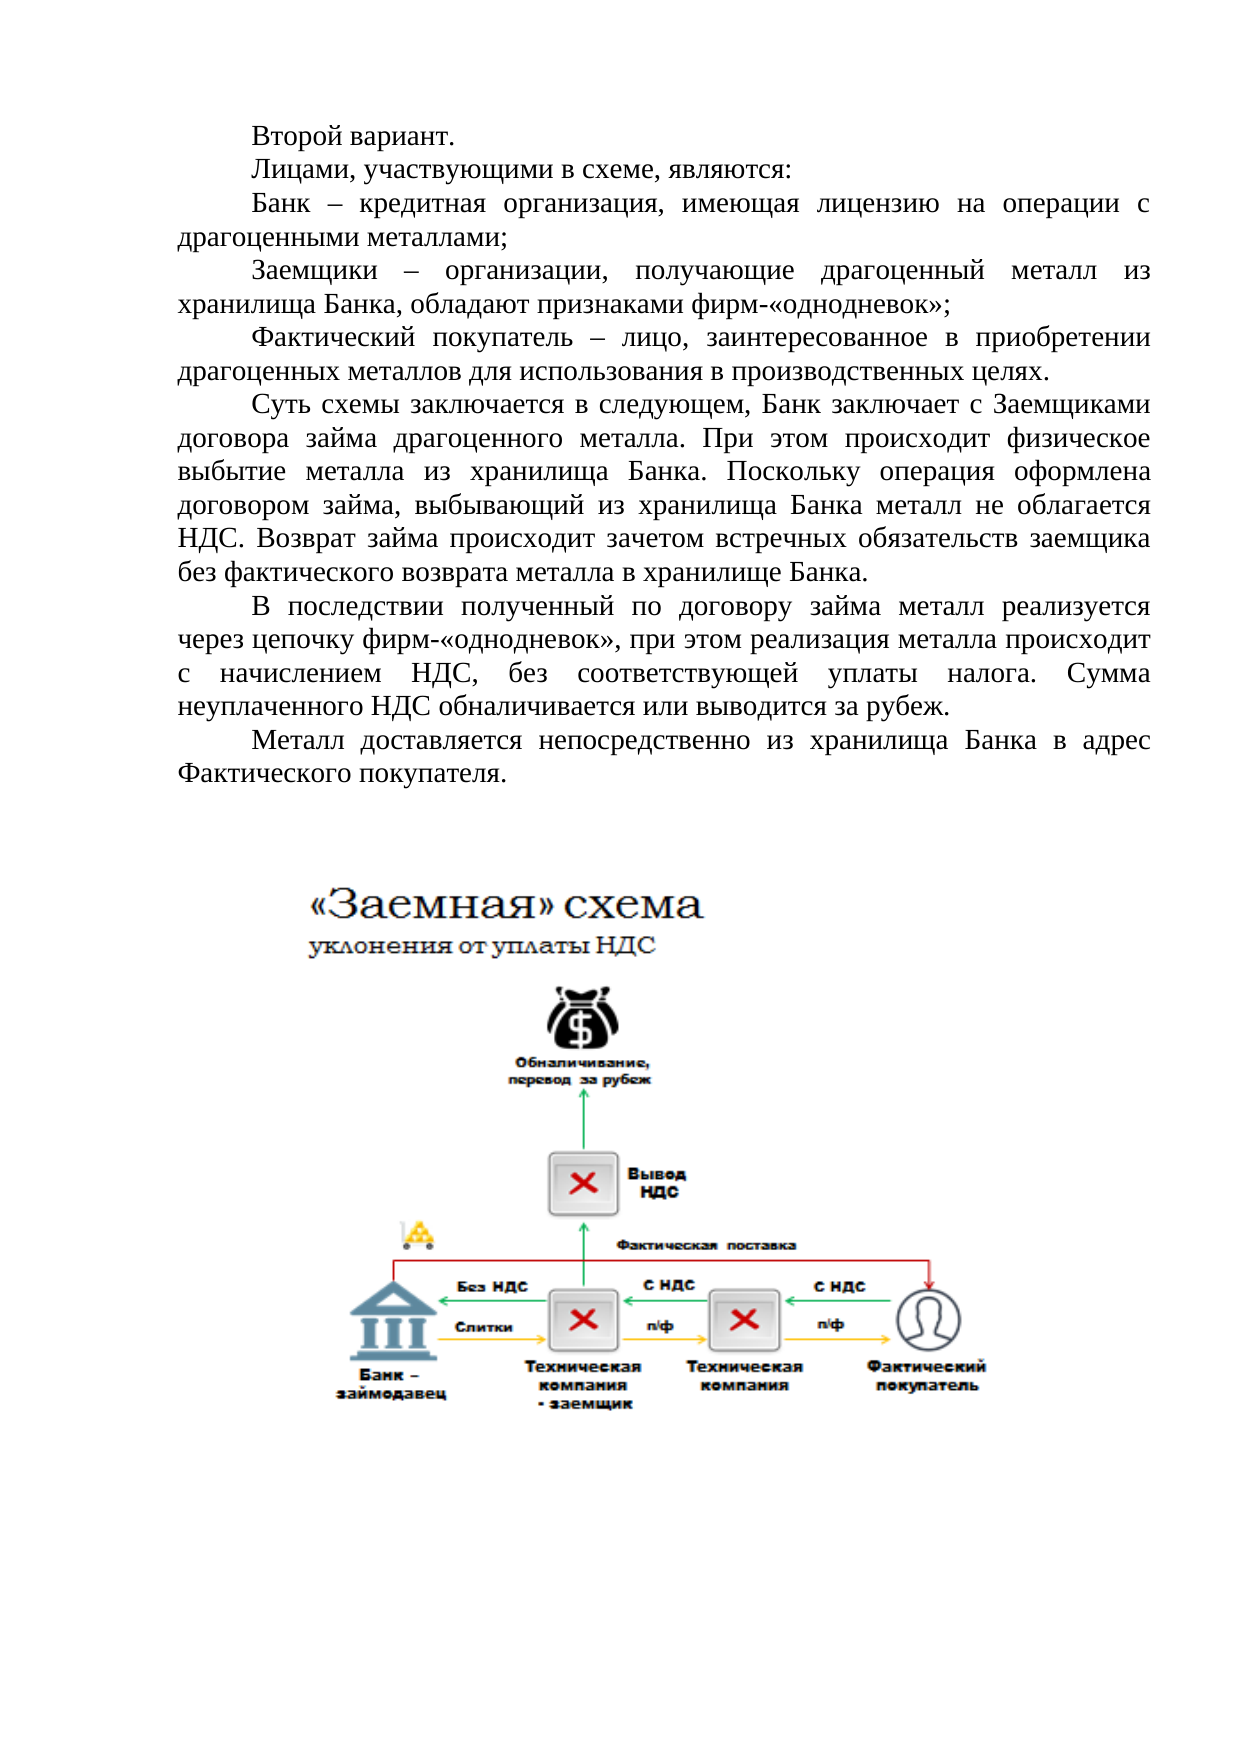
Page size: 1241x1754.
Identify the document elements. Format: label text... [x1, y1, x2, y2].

text Металл доставляется непосредственно из хранилища Банка в адрес Фактического покупателя. [177, 722, 1152, 789]
picture [258, 843, 1111, 1446]
text Суть схемы заключается в следующем, Банк заключает с Заемщиками договора займа драгоценного металла. При этом происходит физическое выбытие металла из хранилища Банка. Поскольку операция оформлена договором займа, выбывающий из хранилища Банка металл не облагается НДС. Возврат займа происходит зачетом встречных обязательств заемщика без фактического возврата металла в хранилище Банка. [177, 386, 1152, 588]
text Фактический покупатель – лицо, заинтересованное в приобретении драгоценных металлов для использования в производственных целях. [177, 319, 1152, 386]
text Второй вариант. [177, 118, 1152, 152]
text Заемщики – организации, получающие драгоценный металл из хранилища Банка, обладают признаками фирм-«однодневок»; [177, 252, 1152, 319]
text Банк – кредитная организация, имеющая лицензию на операции с драгоценными металлами; [177, 185, 1152, 252]
text Лицами, участвующими в схеме, являются: [177, 152, 1152, 185]
text В последствии полученный по договору займа металл реализуется через цепочку фирм-«однодневок», при этом реализация металла происходит с начислением НДС, без соответствующей уплаты налога. Сумма неуплаченного НДС обналичивается или выводится за рубеж. [177, 588, 1152, 722]
